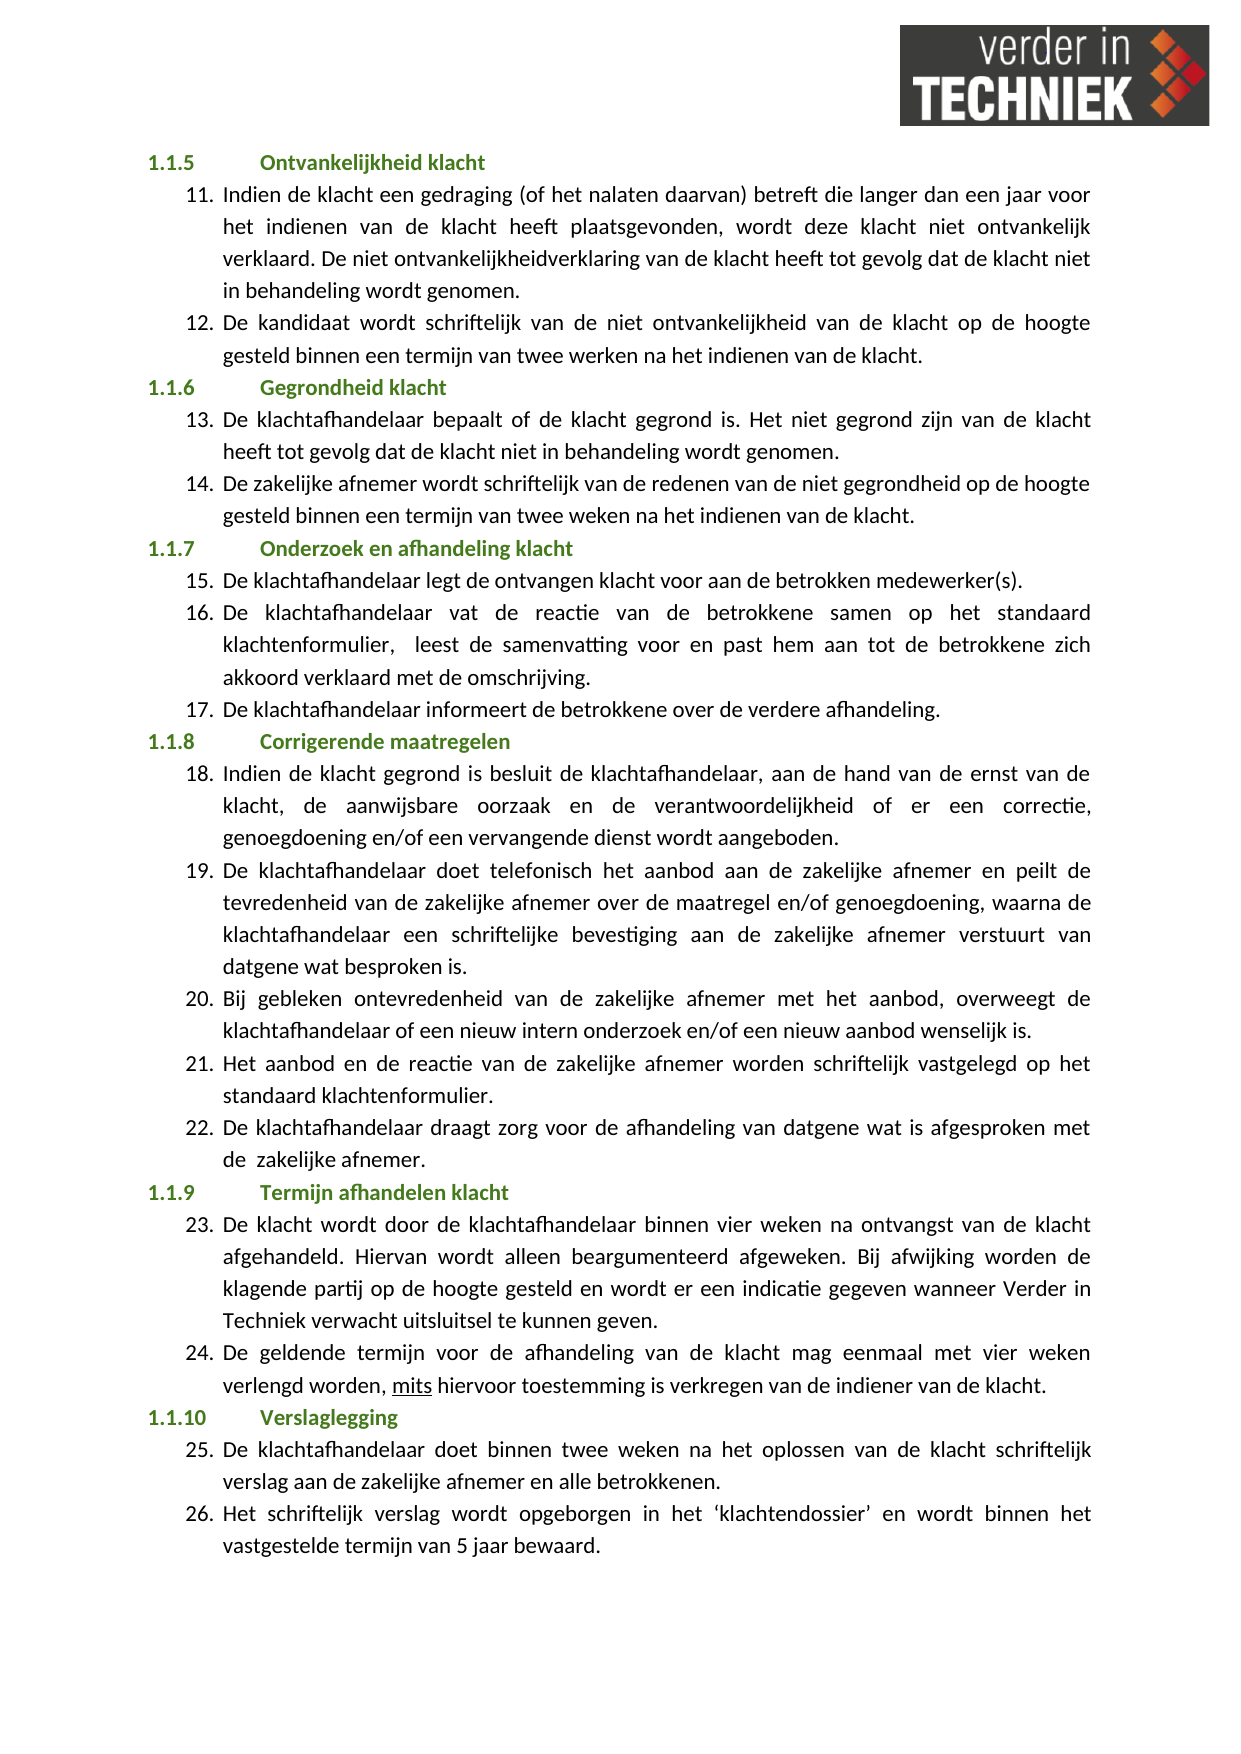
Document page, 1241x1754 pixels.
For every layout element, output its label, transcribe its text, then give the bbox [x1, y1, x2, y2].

list De klachtafhandelaar doet binnen twee weken na het oplossen van de klacht schriftelijk verslag aan de zakelijke afnemer en alle betrokkenen. [185, 1435, 1093, 1495]
subtitle Ontvankelijkheid klacht [147, 148, 1093, 176]
list Het aanbod en de reactie van de zakelijke afnemer worden schriftelijk vastgelegd op het standaard klachtenformulier. [185, 1049, 1093, 1109]
list De zakelijke afnemer wordt schriftelijk van de redenen van de niet gegrondheid op de hoogte gesteld binnen een termijn van twee weken na het indienen van de klacht. [185, 469, 1093, 530]
list Het schriftelijk verslag wordt opgeborgen in het ‘klachtendossier’ en wordt binnen het vastgestelde termijn van 5 jaar bewaard. [185, 1499, 1093, 1560]
list Bij gebleken ontevredenheid van de zakelijke afnemer met het aanbod, overweegt de klachtafhandelaar of een nieuw intern onderzoek en/of een nieuw aanbod wenselijk is. [185, 984, 1093, 1045]
list De klachtafhandelaar draagt zorg voor de afhandeling van datgene wat is afgesproken met de zakelijke afnemer. [185, 1113, 1093, 1173]
picture [900, 25, 1210, 126]
subtitle Corrigerende maatregelen [147, 727, 1093, 755]
list De klachtafhandelaar legt de ontvangen klacht voor aan de betrokken medewerker(s). [185, 566, 1093, 594]
list De klachtafhandelaar vat de reactie van de betrokkene samen op het standaard klachtenformulier, leest de samenvatting voor en past hem aan tot de betrokkene zich akkoord verklaard met de omschrijving. [185, 598, 1093, 691]
list De klachtafhandelaar doet telefonisch het aanbod aan de zakelijke afnemer en peilt de tevredenheid van de zakelijke afnemer over de maatregel en/of genoegdoening, waarna de klachtafhandelaar een schriftelijke bevestiging aan de zakelijke afnemer verstuurt van datgene wat besproken is. [185, 856, 1093, 980]
subtitle Termijn afhandelen klacht [147, 1178, 1093, 1206]
list Indien de klacht gegrond is besluit de klachtafhandelaar, aan de hand van de ernst van de klacht, de aanwijsbare oorzaak en de verantwoordelijkheid of er een correctie, genoegdoening en/of een vervangende dienst wordt aangeboden. [185, 759, 1093, 852]
list Indien de klacht een gedraging (of het nalaten daarvan) betreft die langer dan een jaar voor het indienen van de klacht heeft plaatsgevonden, wordt deze klacht niet ontvankelijk verklaard. De niet ontvankelijkheidverklaring van de klacht heeft tot gevolg dat de klacht niet in behandeling wordt genomen. [185, 180, 1093, 304]
list De kandidaat wordt schriftelijk van de niet ontvankelijkheid van de klacht op de hoogte gesteld binnen een termijn van twee werken na het indienen van de klacht. [185, 308, 1093, 369]
subtitle Verslaglegging [147, 1403, 1093, 1431]
subtitle Onderzoek en afhandeling klacht [147, 534, 1093, 562]
list De klacht wordt door de klachtafhandelaar binnen vier weken na ontvangst van de klacht afgehandeld. Hiervan wordt alleen beargumenteerd afgeweken. Bij afwijking worden de klagende partij op de hoogte gesteld en wordt er een indicatie gegeven wanneer Verder in Techniek verwacht uitsluitsel te kunnen geven. [185, 1210, 1093, 1334]
list De klachtafhandelaar bepaalt of de klacht gegrond is. Het niet gegrond zijn van de klacht heeft tot gevolg dat de klacht niet in behandeling wordt genomen. [185, 405, 1093, 465]
subtitle Gegrondheid klacht [147, 373, 1093, 401]
list De geldende termijn voor de afhandeling van de klacht mag eenmaal met vier weken verlengd worden, mits hiervoor toestemming is verkregen van de indiener van de klacht. [185, 1338, 1093, 1399]
list De klachtafhandelaar informeert de betrokkene over de verdere afhandeling. [185, 695, 1093, 723]
